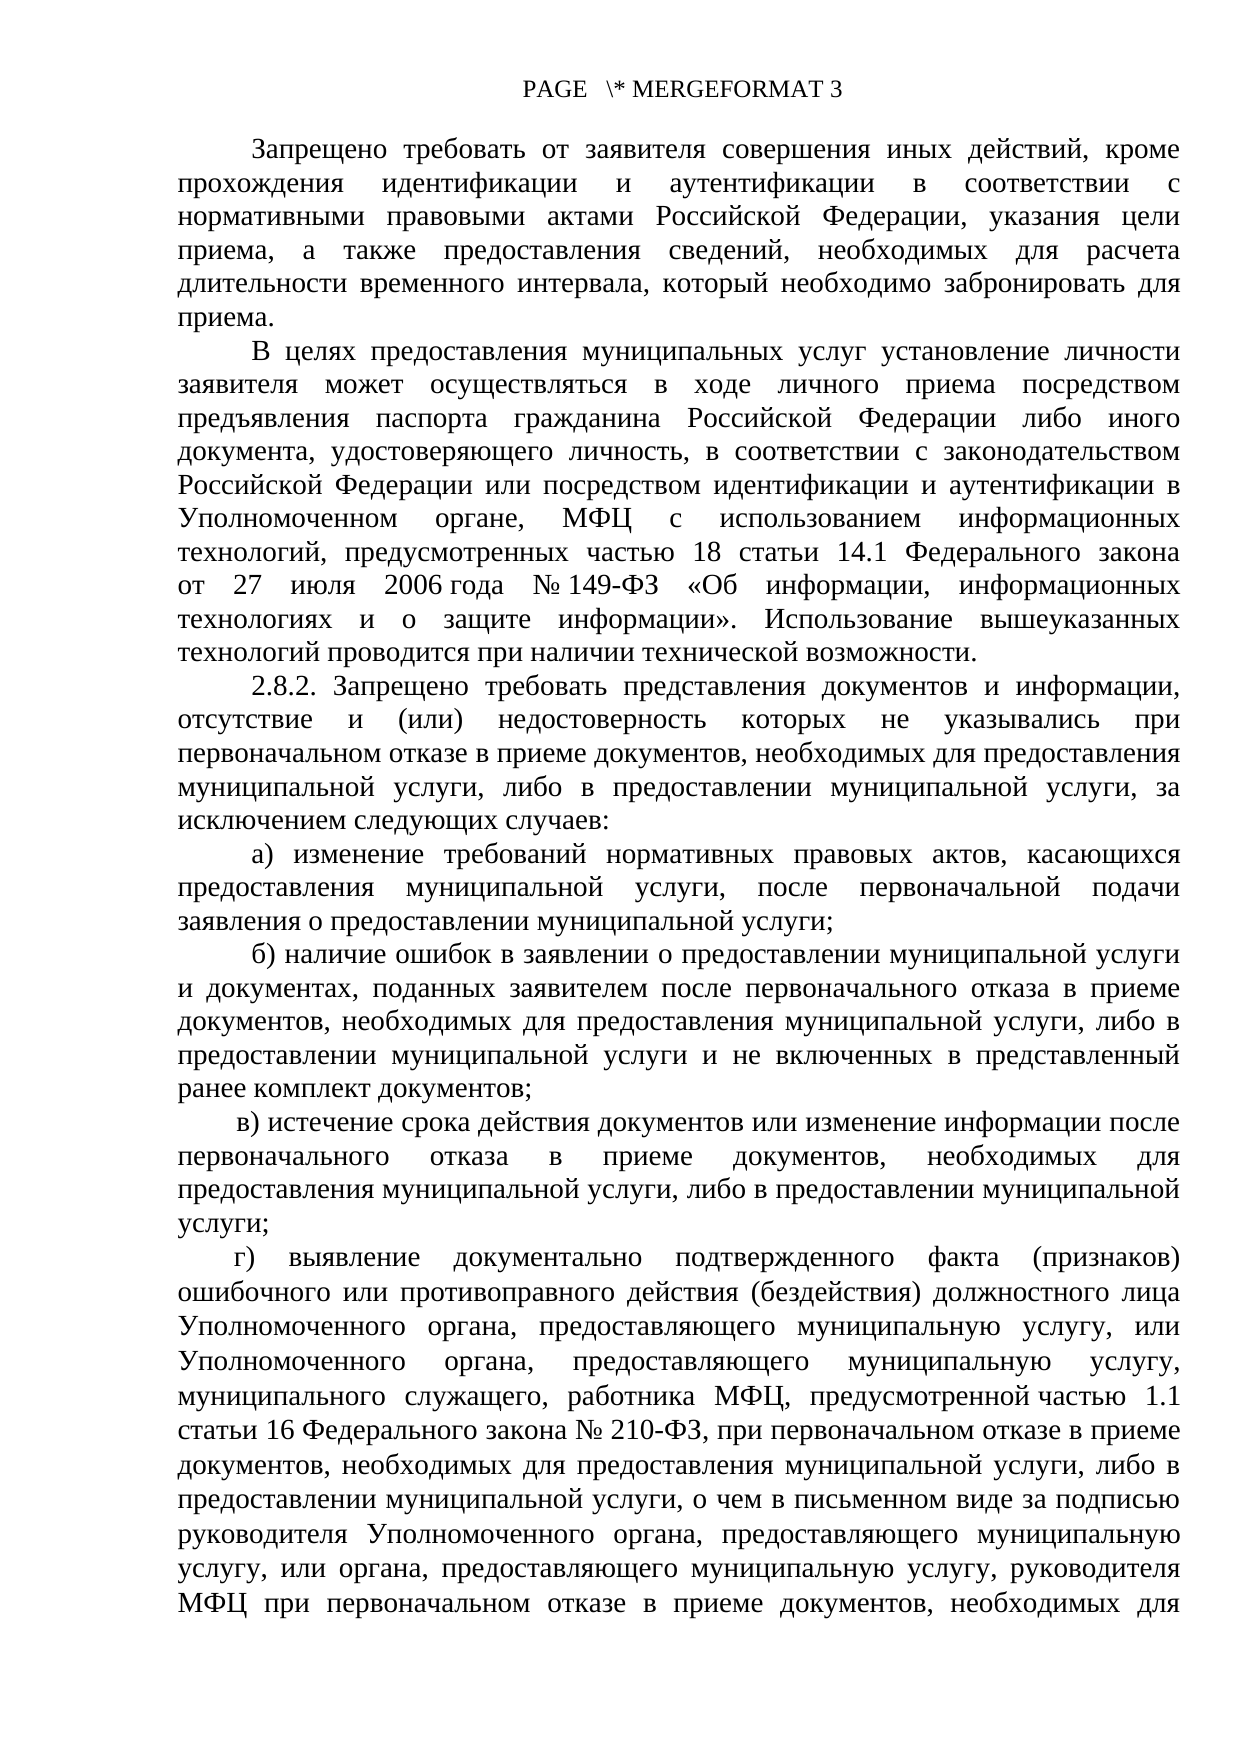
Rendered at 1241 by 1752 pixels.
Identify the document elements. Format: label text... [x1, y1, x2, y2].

text а) изменение требований нормативных правовых актов, касающихся предоставления муниципальной услуги, после первоначальной подачи заявления о предоставлении муниципальной услуги; [177, 836, 1181, 936]
text б) наличие ошибок в заявлении о предоставлении муниципальной услуги и документах, поданных заявителем после первоначального отказа в приеме документов, необходимых для предоставления муниципальной услуги, либо в предоставлении муниципальной услуги и не включенных в представленный ранее комплект документов; [177, 936, 1181, 1104]
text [177, 1238, 1181, 1619]
text в) истечение срока действия документов или изменение информации после первоначального отказа в приеме документов, необходимых для предоставления муниципальной услуги, либо в предоставлении муниципальной услуги; [177, 1104, 1181, 1238]
text Запрещено требовать от заявителя совершения иных действий, кроме прохождения идентификации и аутентификации в соответствии с нормативными правовыми актами Российской Федерации, указания цели приема, а также предоставления сведений, необходимых для расчета длительности временного интервала, который необходимо забронировать для приема. [177, 131, 1181, 333]
text 2.8.2. Запрещено требовать представления документов и информации, отсутствие и (или) недостоверность которых не указывались при первоначальном отказе в приеме документов, необходимых для предоставления муниципальной услуги, либо в предоставлении муниципальной услуги, за исключением следующих случаев: [177, 668, 1181, 836]
text В целях предоставления муниципальных услуг установление личности заявителя может осуществляться в ходе личного приема посредством предъявления паспорта гражданина Российской Федерации либо иного документа, удостоверяющего личность, в соответствии с законодательством Российской Федерации или посредством идентификации и аутентификации в Уполномоченном органе, МФЦ с использованием информационных технологий, предусмотренных частью 18 статьи 14.1 Федерального закона от 27 июля 2006 года № 149-ФЗ «Об информации, информационных технологиях и о защите информации». Использование вышеуказанных технологий проводится при наличии технической возможности. [177, 333, 1181, 668]
